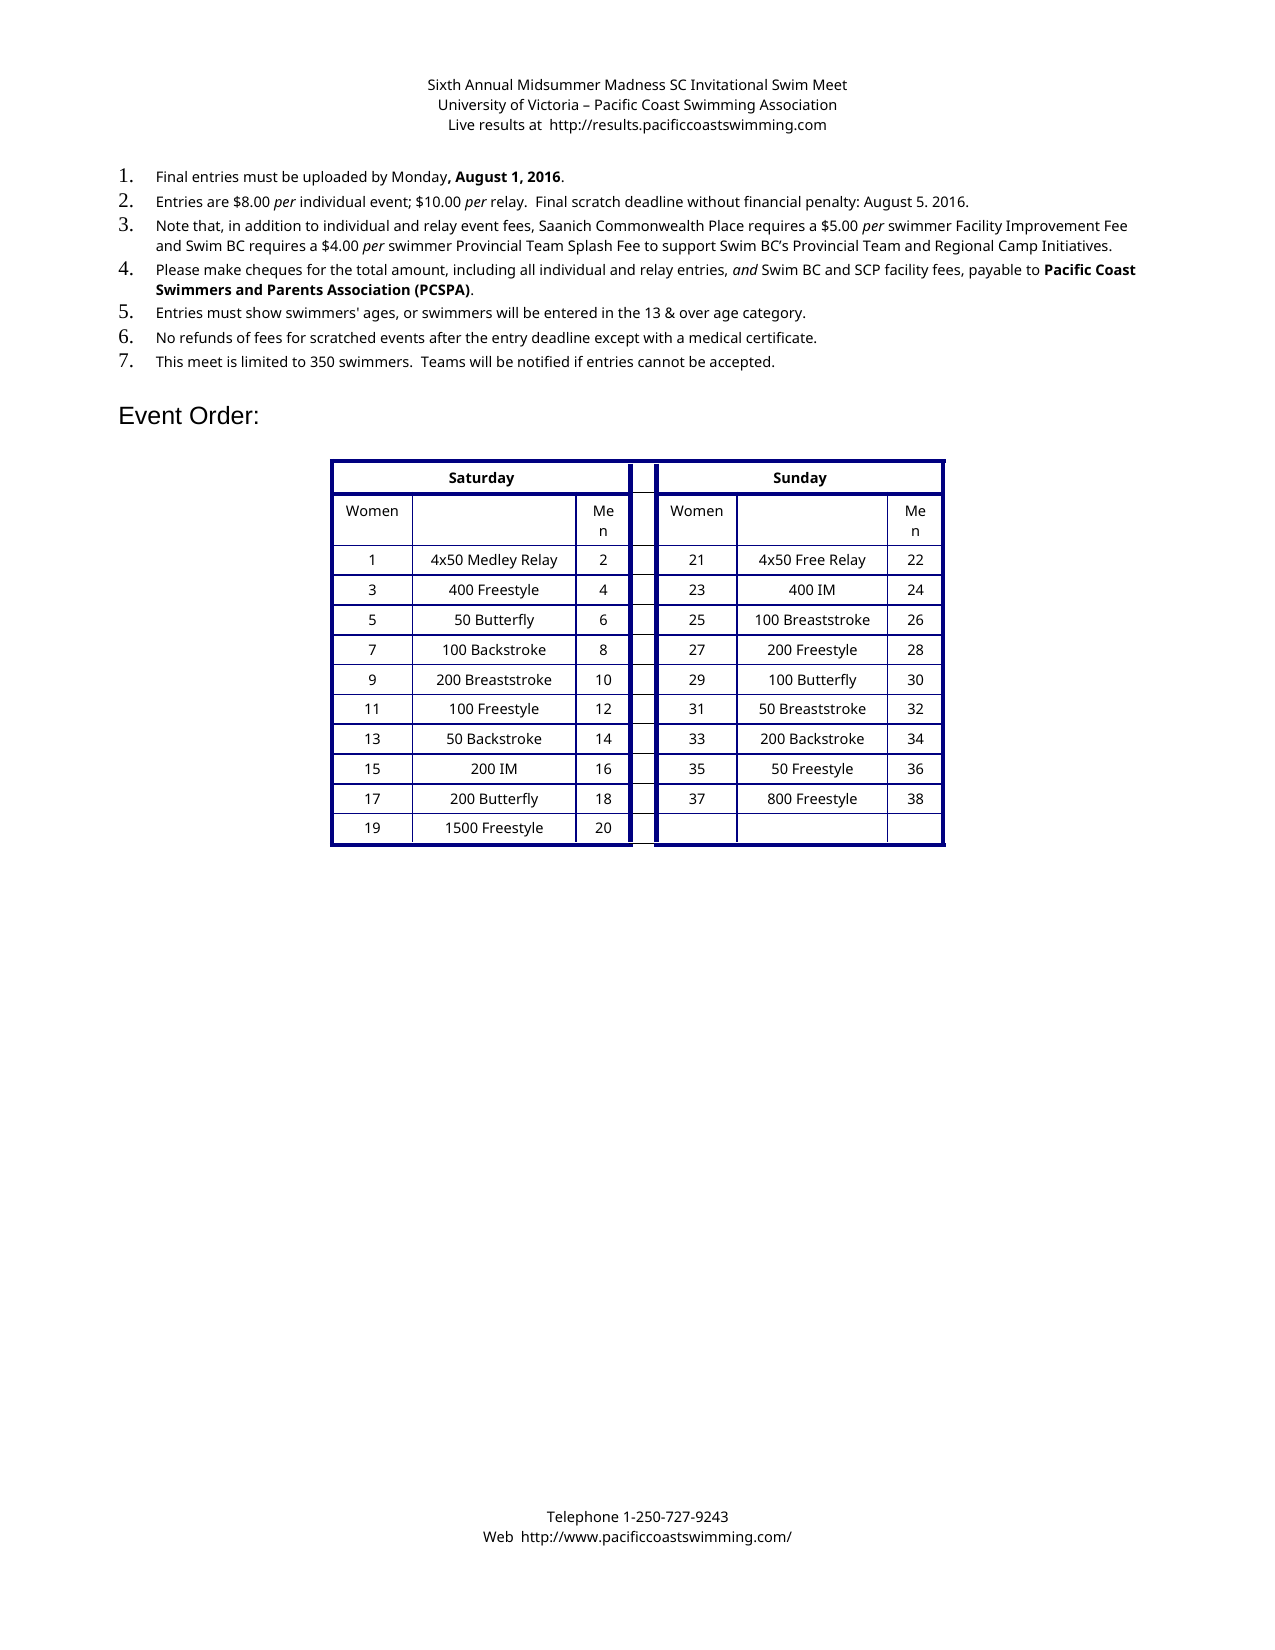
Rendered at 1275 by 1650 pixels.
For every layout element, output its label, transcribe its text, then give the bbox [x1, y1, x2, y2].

table_cell 26 [888, 606, 941, 634]
table_cell 400 Freestyle [413, 576, 575, 604]
table_cell [633, 695, 654, 723]
table_cell 200 Butterfly [413, 785, 575, 813]
table_cell 4x50 Free Relay [738, 546, 887, 574]
table_cell [659, 814, 736, 842]
list This meet is limited to 350 swimmers. Teams will be notified if entries cannot be accepted. [118, 348, 1157, 372]
table_header Saturday [334, 463, 631, 492]
table_cell [633, 635, 654, 664]
table_cell 21 [659, 546, 736, 574]
table_cell 11 [334, 695, 412, 723]
table_cell 37 [659, 785, 736, 813]
table_cell 33 [659, 725, 736, 753]
table_cell 34 [888, 725, 941, 753]
table_cell 20 [577, 814, 628, 842]
table_cell 9 [334, 665, 412, 693]
table_cell [633, 814, 654, 842]
table_cell 50 Breaststroke [738, 695, 887, 723]
list Note that, in addition to individual and relay event fees, Saanich Commonwealth Place requires a $5.00 per swimmer Facility Improvement Fee and Swim BC requires a $4.00 per swimmer Provincial Team Splash Fee to support Swim BC’s Provincial Team and Regional Camp Initiatives. [118, 212, 1157, 256]
list Please make cheques for the total amount, including all individual and relay entries, and Swim BC and SCP facility fees, payable to Pacific Coast Swimmers and Parents Association (PCSPA). [118, 256, 1157, 299]
table_cell 30 [888, 665, 941, 693]
table_cell 6 [577, 606, 628, 634]
table_cell 3 [334, 576, 412, 604]
table_cell 31 [659, 695, 736, 723]
table_cell 22 [888, 546, 941, 574]
table_header [633, 463, 657, 492]
table_cell 23 [659, 576, 736, 604]
table_cell 25 [659, 606, 736, 634]
table_cell Women [659, 496, 736, 544]
table_cell 800 Freestyle [738, 785, 887, 813]
table_cell 36 [888, 755, 941, 783]
table_cell Men [888, 496, 941, 544]
table_cell [738, 496, 887, 544]
list Entries are $8.00 per individual event; $10.00 per relay. Final scratch deadline without financial penalty: August 5. 2016. [118, 187, 1157, 212]
table_cell 16 [577, 755, 628, 783]
table_cell 100 Breaststroke [738, 606, 887, 634]
table_cell 35 [659, 755, 736, 783]
table_cell [633, 605, 654, 634]
table_cell 2 [577, 546, 628, 574]
table_cell [633, 493, 654, 544]
table_cell 28 [888, 636, 941, 664]
table_cell [738, 814, 887, 842]
table_cell 18 [577, 785, 628, 813]
table_cell 200 Backstroke [738, 725, 887, 753]
table_cell [413, 496, 575, 544]
table_cell 400 IM [738, 576, 887, 604]
list No refunds of fees for scratched events after the entry deadline except with a medical certificate. [118, 323, 1157, 348]
table_cell 19 [334, 814, 412, 842]
table_cell Men [577, 496, 628, 544]
table_cell [633, 724, 654, 753]
table_cell 100 Backstroke [413, 636, 575, 664]
table_cell Women [334, 496, 412, 544]
table_cell 4x50 Medley Relay [413, 546, 575, 574]
table_cell 100 Butterfly [738, 665, 887, 693]
table_cell 1500 Freestyle [413, 814, 575, 842]
table_cell 1 [334, 546, 412, 574]
table_cell 200 IM [413, 755, 575, 783]
list Entries must show swimmers' ages, or swimmers will be entered in the 13 & over age category. [118, 299, 1157, 323]
text Event Order: [118, 401, 1157, 429]
table_cell [633, 575, 654, 604]
table_cell 14 [577, 725, 628, 753]
table_cell 27 [659, 636, 736, 664]
table_cell 29 [659, 665, 736, 693]
table_cell 4 [577, 576, 628, 604]
table_cell 50 Backstroke [413, 725, 575, 753]
table_cell 38 [888, 785, 941, 813]
table_header Sunday [659, 463, 941, 492]
table_cell 32 [888, 695, 941, 723]
table_cell 17 [334, 785, 412, 813]
table_cell [633, 784, 654, 813]
table_cell 200 Freestyle [738, 636, 887, 664]
table_cell 8 [577, 636, 628, 664]
table_cell [633, 546, 654, 574]
table_cell 24 [888, 576, 941, 604]
table_cell 15 [334, 755, 412, 783]
table_cell [633, 754, 654, 783]
table_cell [633, 665, 654, 693]
table_cell 100 Freestyle [413, 695, 575, 723]
table_cell 50 Butterfly [413, 606, 575, 634]
table_cell 7 [334, 636, 412, 664]
table_cell 200 Breaststroke [413, 665, 575, 693]
table_cell 50 Freestyle [738, 755, 887, 783]
table_cell 13 [334, 725, 412, 753]
list Final entries must be uploaded by Monday, August 1, 2016. [118, 163, 1157, 187]
table_cell 10 [577, 665, 628, 693]
table_cell [888, 814, 941, 842]
table_cell 12 [577, 695, 628, 723]
table_cell 5 [334, 606, 412, 634]
